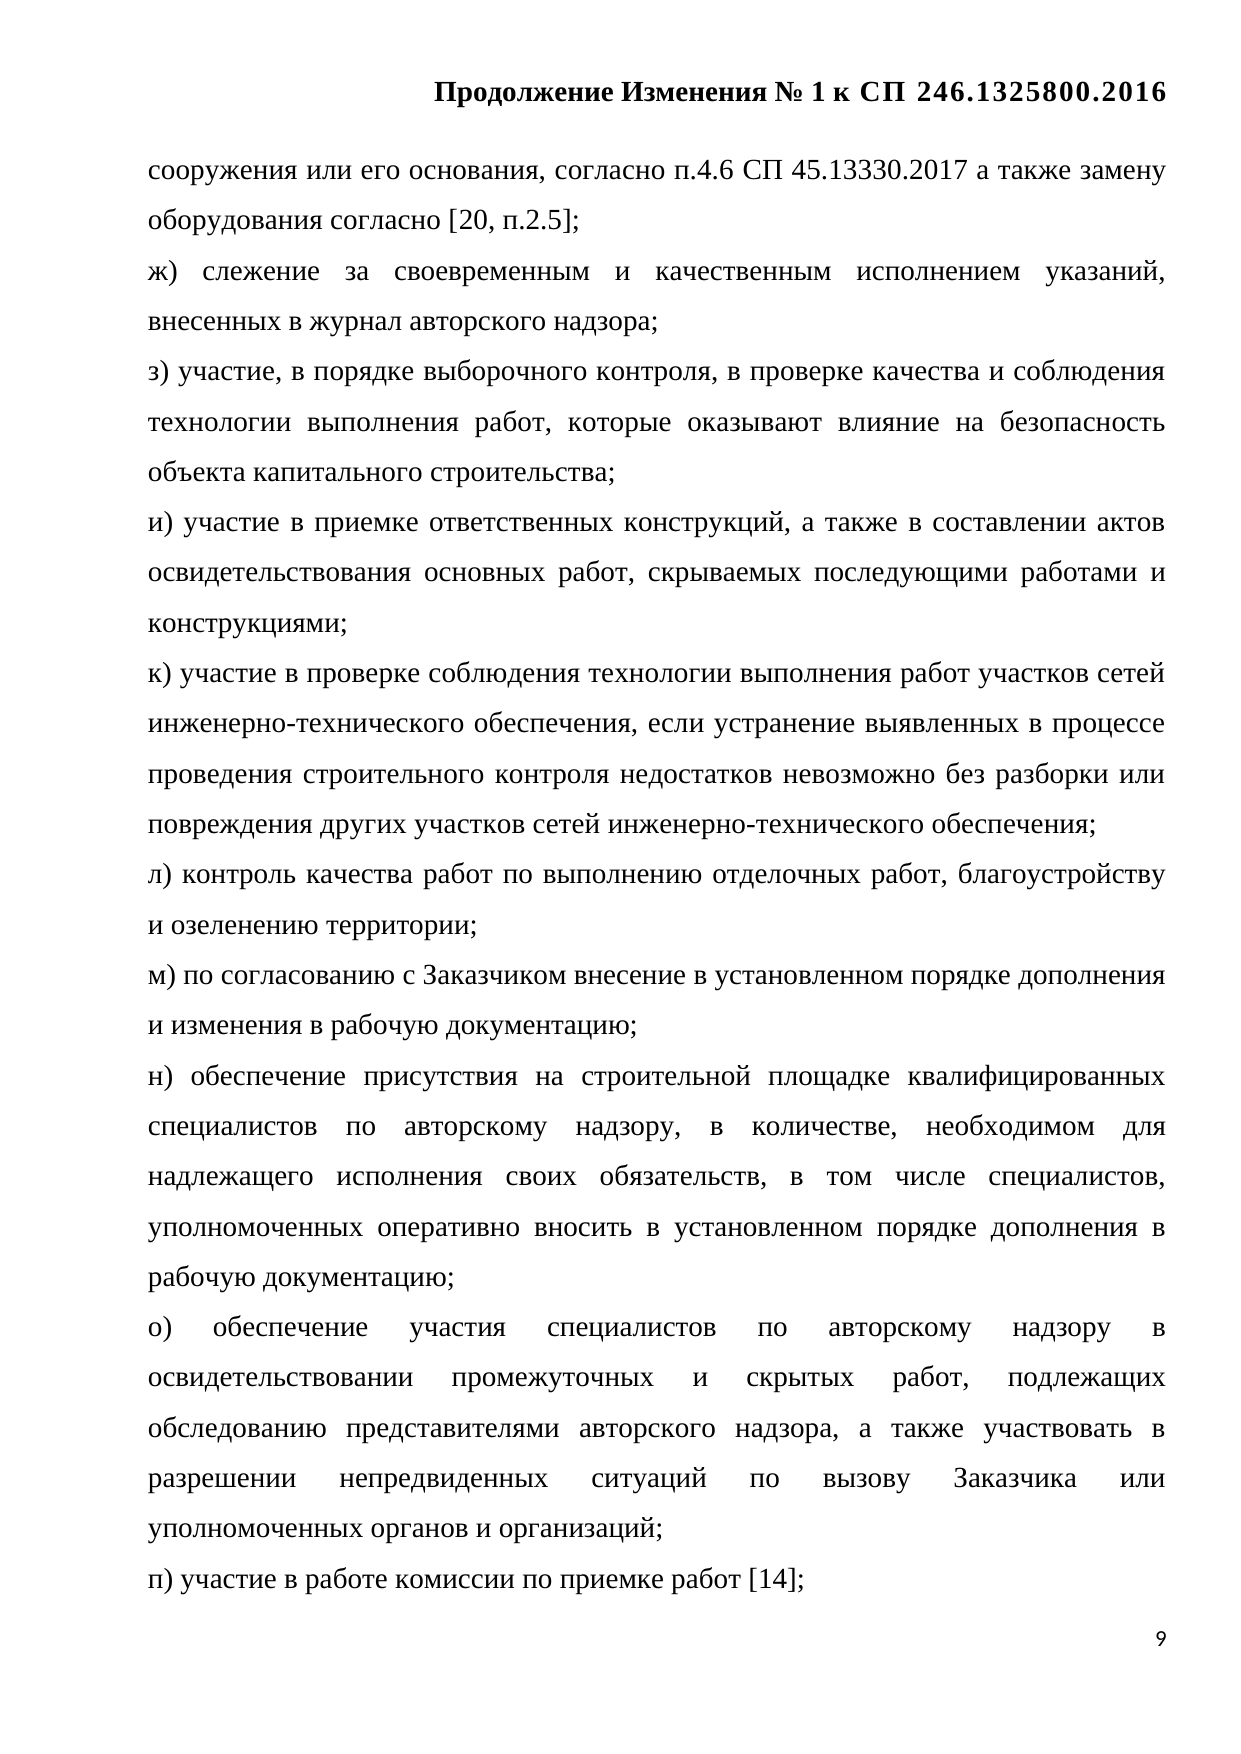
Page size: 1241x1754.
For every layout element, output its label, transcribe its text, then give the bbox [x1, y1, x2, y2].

text н) обеспечение присутствия на строительной площадке квалифицированных специалистов по авторскому надзору, в количестве, необходимом для надлежащего исполнения своих обязательств, в том числе специалистов, уполномоченных оперативно вносить в установленном порядке дополнения в рабочую документацию; [148, 1058, 1167, 1292]
text к) участие в проверке соблюдения технологии выполнения работ участков сетей инженерно-технического обеспечения, если устранение выявленных в процессе проведения строительного контроля недостатков невозможно без разборки или повреждения других участков сетей инженерно-технического обеспечения; [148, 655, 1167, 840]
text ж) слежение за своевременным и качественным исполнением указаний, внесенных в журнал авторского надзора; [148, 253, 1167, 337]
text з) участие, в порядке выборочного контроля, в проверке качества и соблюдения технологии выполнения работ, которые оказывают влияние на безопасность объекта капитального строительства; [148, 353, 1167, 487]
text м) по согласованию с Заказчиком внесение в установленном порядке дополнения и изменения в рабочую документацию; [148, 957, 1167, 1041]
text и) участие в приемке ответственных конструкций, а также в составлении актов освидетельствования основных работ, скрываемых последующими работами и конструкциями; [148, 504, 1167, 638]
text л) контроль качества работ по выполнению отделочных работ, благоустройству и озеленению территории; [148, 856, 1167, 940]
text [148, 152, 1167, 236]
text п) участие в работе комиссии по приемке работ [14]; [148, 1561, 1167, 1594]
text о) обеспечение участия специалистов по авторскому надзору в освидетельствовании промежуточных и скрытых работ, подлежащих обследованию представителями авторского надзора, а также участвовать в разрешении непредвиденных ситуаций по вызову Заказчика или уполномоченных органов и организаций; [148, 1309, 1167, 1544]
